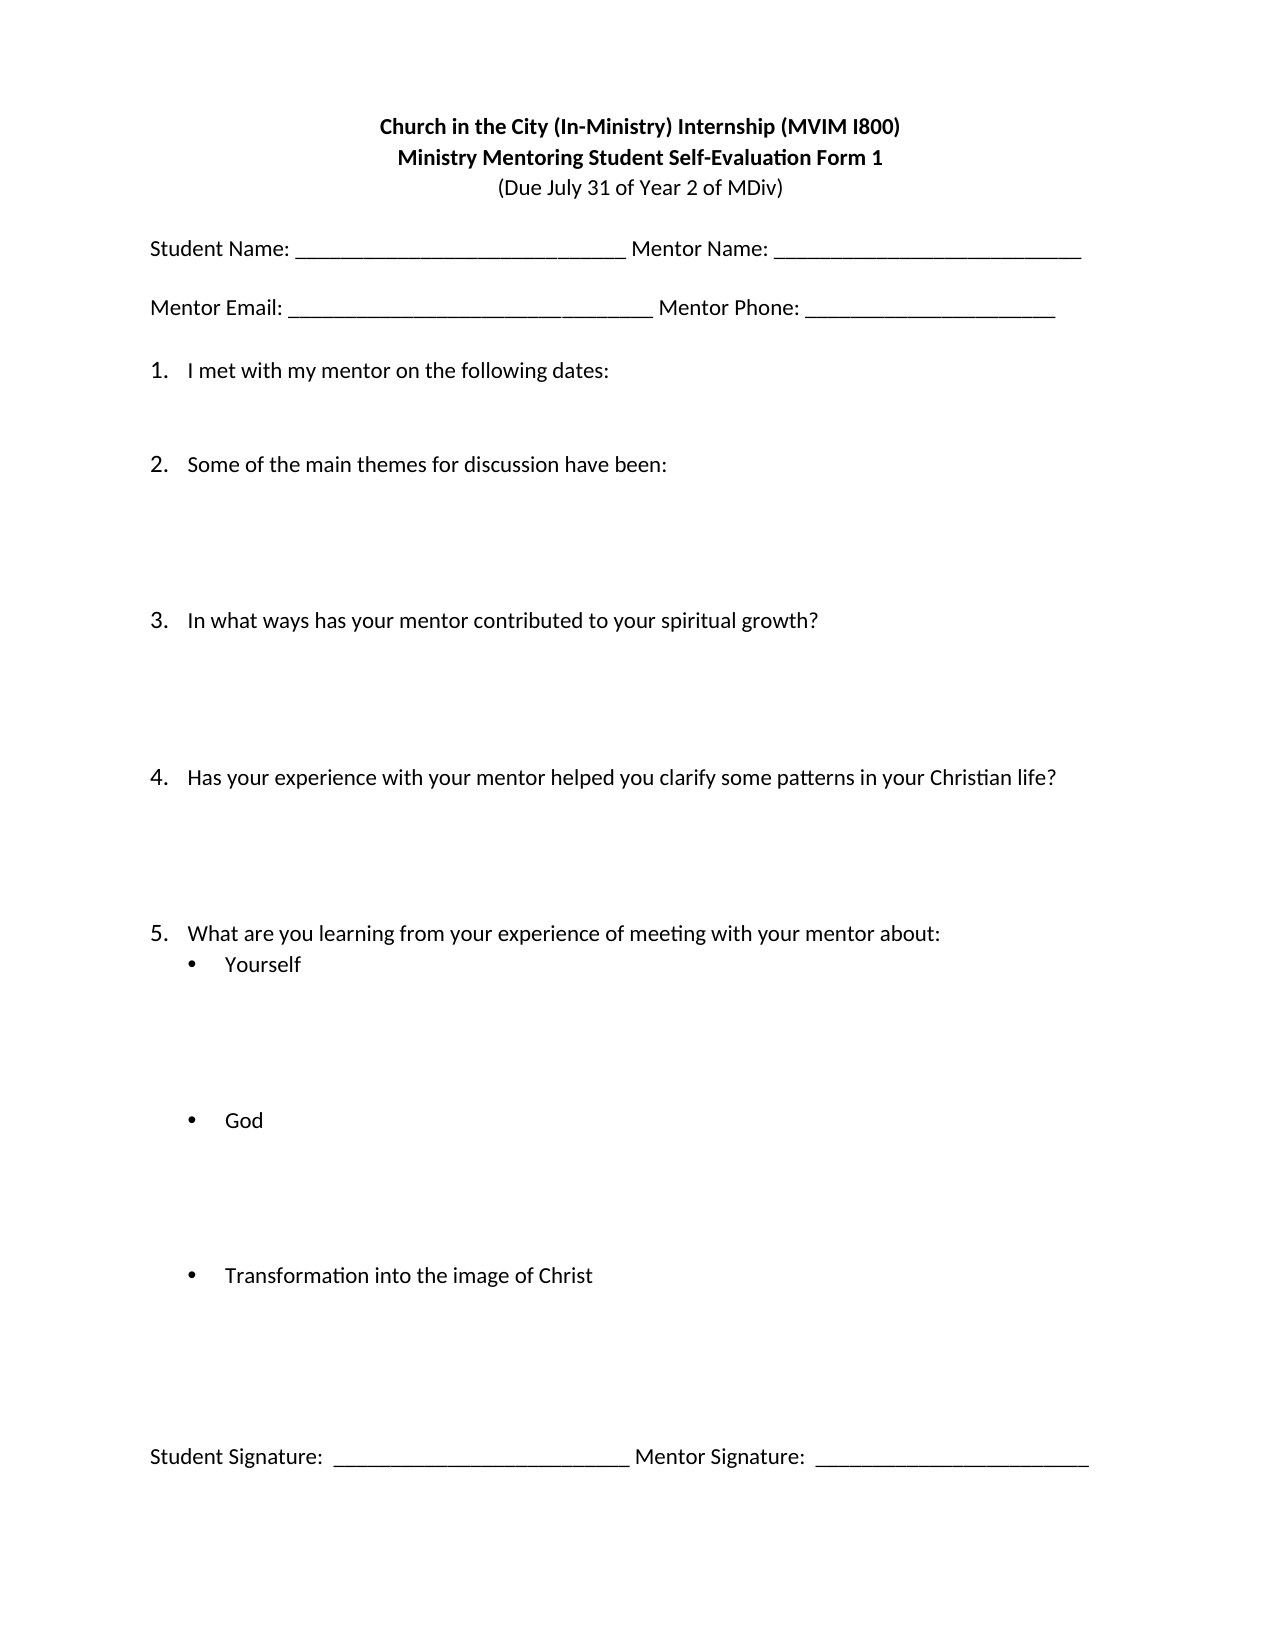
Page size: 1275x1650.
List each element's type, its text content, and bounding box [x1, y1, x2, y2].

text Student Name: _____________________________ Mentor Name: ___________________________ [150, 234, 1121, 262]
list God [187, 1105, 1125, 1134]
list In what ways has your mentor contributed to your spiritual growth? [150, 604, 1125, 635]
list Yourself [187, 949, 1125, 979]
text Church in the City (In-Ministry) Internship (MVIM I800) [156, 112, 1125, 141]
list What are you learning from your experience of meeting with your mentor about: [150, 917, 1125, 948]
text Student Signature: __________________________ Mentor Signature: ________________________ [150, 1442, 1125, 1500]
list Some of the main themes for discussion have been: [150, 448, 1125, 479]
list I met with my mentor on the following dates: [150, 354, 1125, 384]
text (Due July 31 of Year 2 of MDiv) [156, 173, 1125, 201]
list Has your experience with your mentor helped you clarify some patterns in your Christian life? [150, 761, 1125, 791]
text Ministry Mentoring Student Self-Evaluation Form 1 [156, 143, 1125, 171]
list Transformation into the image of Christ [187, 1261, 1125, 1290]
text Mentor Email: ________________________________ Mentor Phone: ______________________ [150, 293, 1125, 321]
